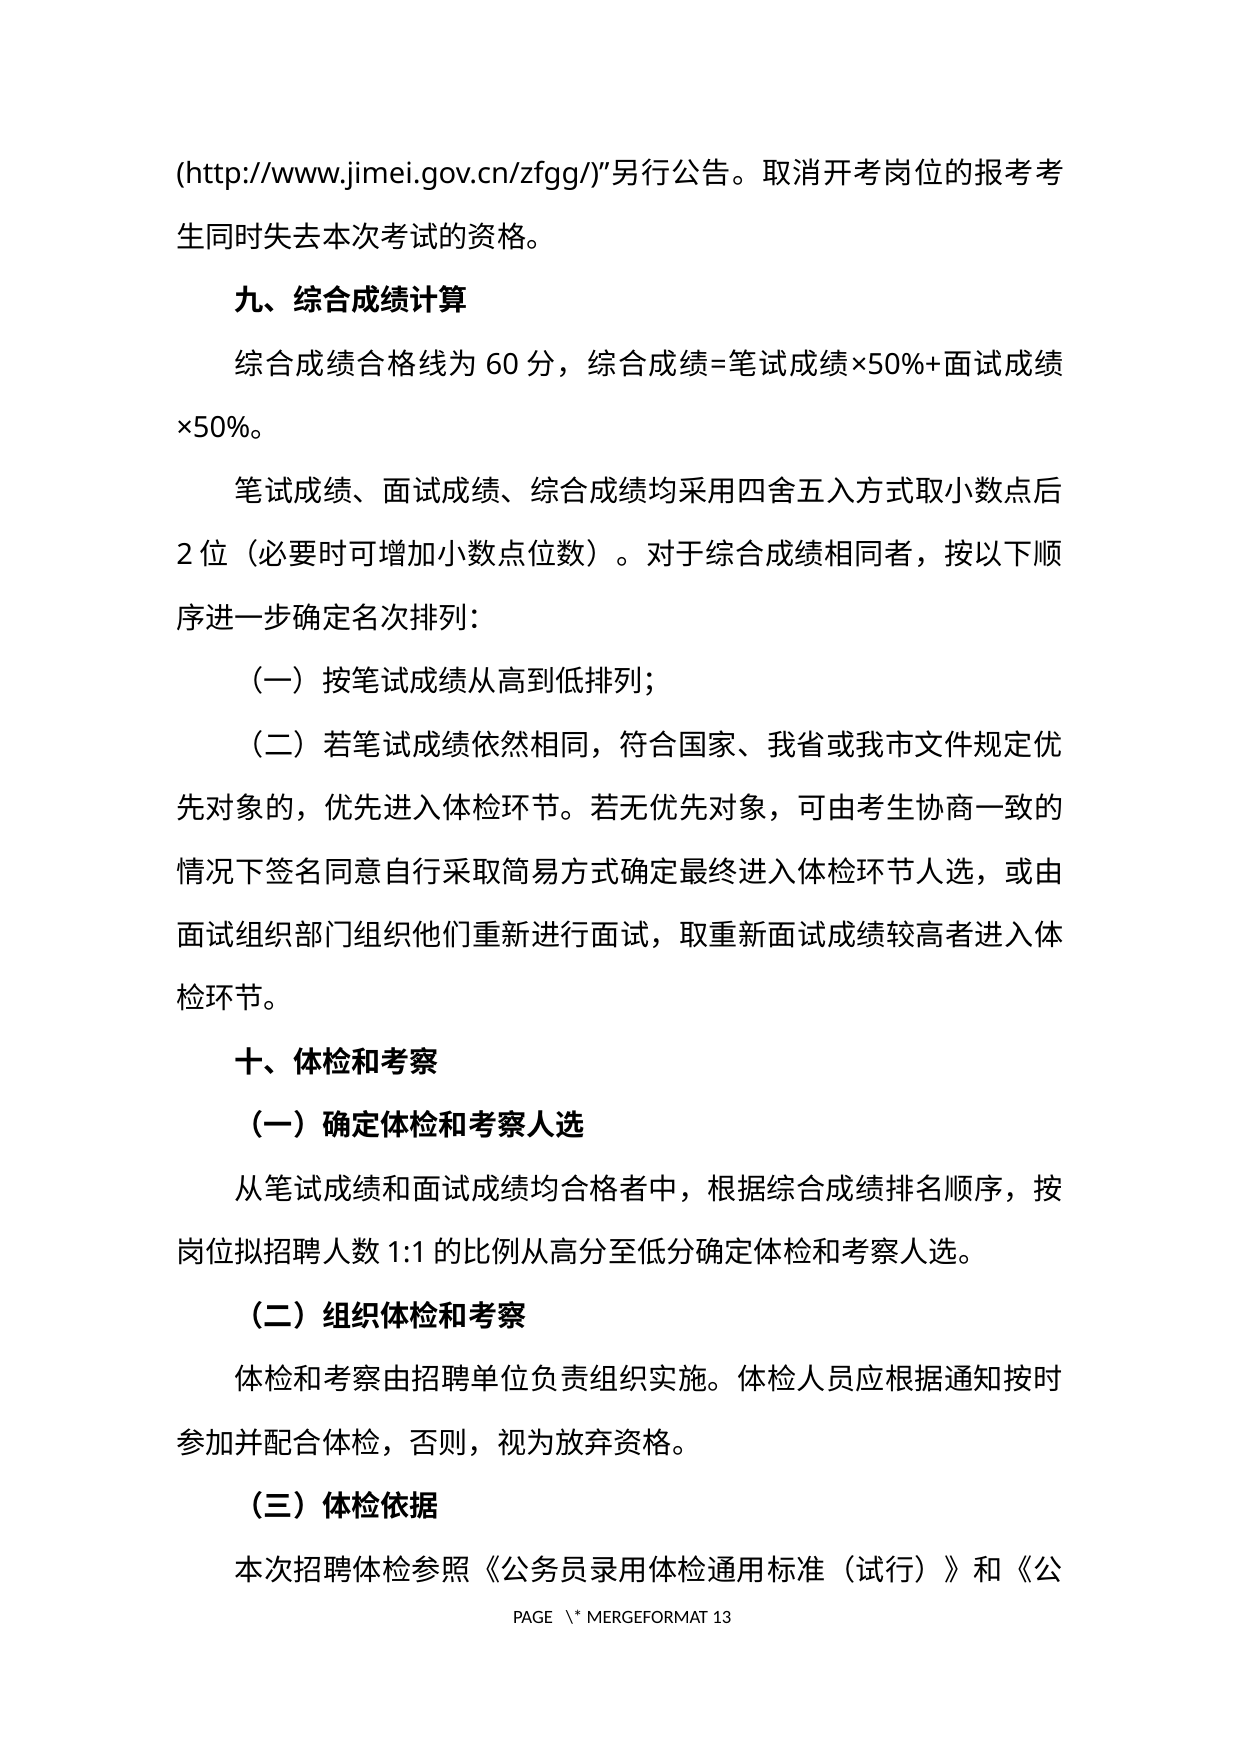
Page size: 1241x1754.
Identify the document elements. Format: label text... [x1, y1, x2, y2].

text 综合成绩合格线为60分，综合成绩=笔试成绩×50%+面试成绩×50%。 [176, 340, 1064, 446]
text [176, 1546, 1064, 1588]
text （三）体检依据 [176, 1483, 1064, 1525]
text （一）确定体检和考察人选 [176, 1102, 1064, 1144]
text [176, 150, 1064, 256]
text （二）若笔试成绩依然相同，符合国家、我省或我市文件规定优先对象的，优先进入体检环节。若无优先对象，可由考生协商一致的情况下签名同意自行采取简易方式确定最终进入体检环节人选，或由面试组织部门组织他们重新进行面试，取重新面试成绩较高者进入体检环节。 [176, 721, 1064, 1017]
text （二）组织体检和考察 [176, 1292, 1064, 1335]
text 体检和考察由招聘单位负责组织实施。体检人员应根据通知按时参加并配合体检，否则，视为放弃资格。 [176, 1356, 1064, 1462]
text 从笔试成绩和面试成绩均合格者中，根据综合成绩排名顺序，按岗位拟招聘人数1:1的比例从高分至低分确定体检和考察人选。 [176, 1165, 1064, 1271]
list 综合成绩计算 [176, 277, 1064, 319]
list 体检和考察 [176, 1038, 1064, 1081]
text （一）按笔试成绩从高到低排列； [176, 658, 1064, 700]
text 笔试成绩、面试成绩、综合成绩均采用四舍五入方式取小数点后2位（必要时可增加小数点位数）。对于综合成绩相同者，按以下顺序进一步确定名次排列： [176, 467, 1064, 637]
